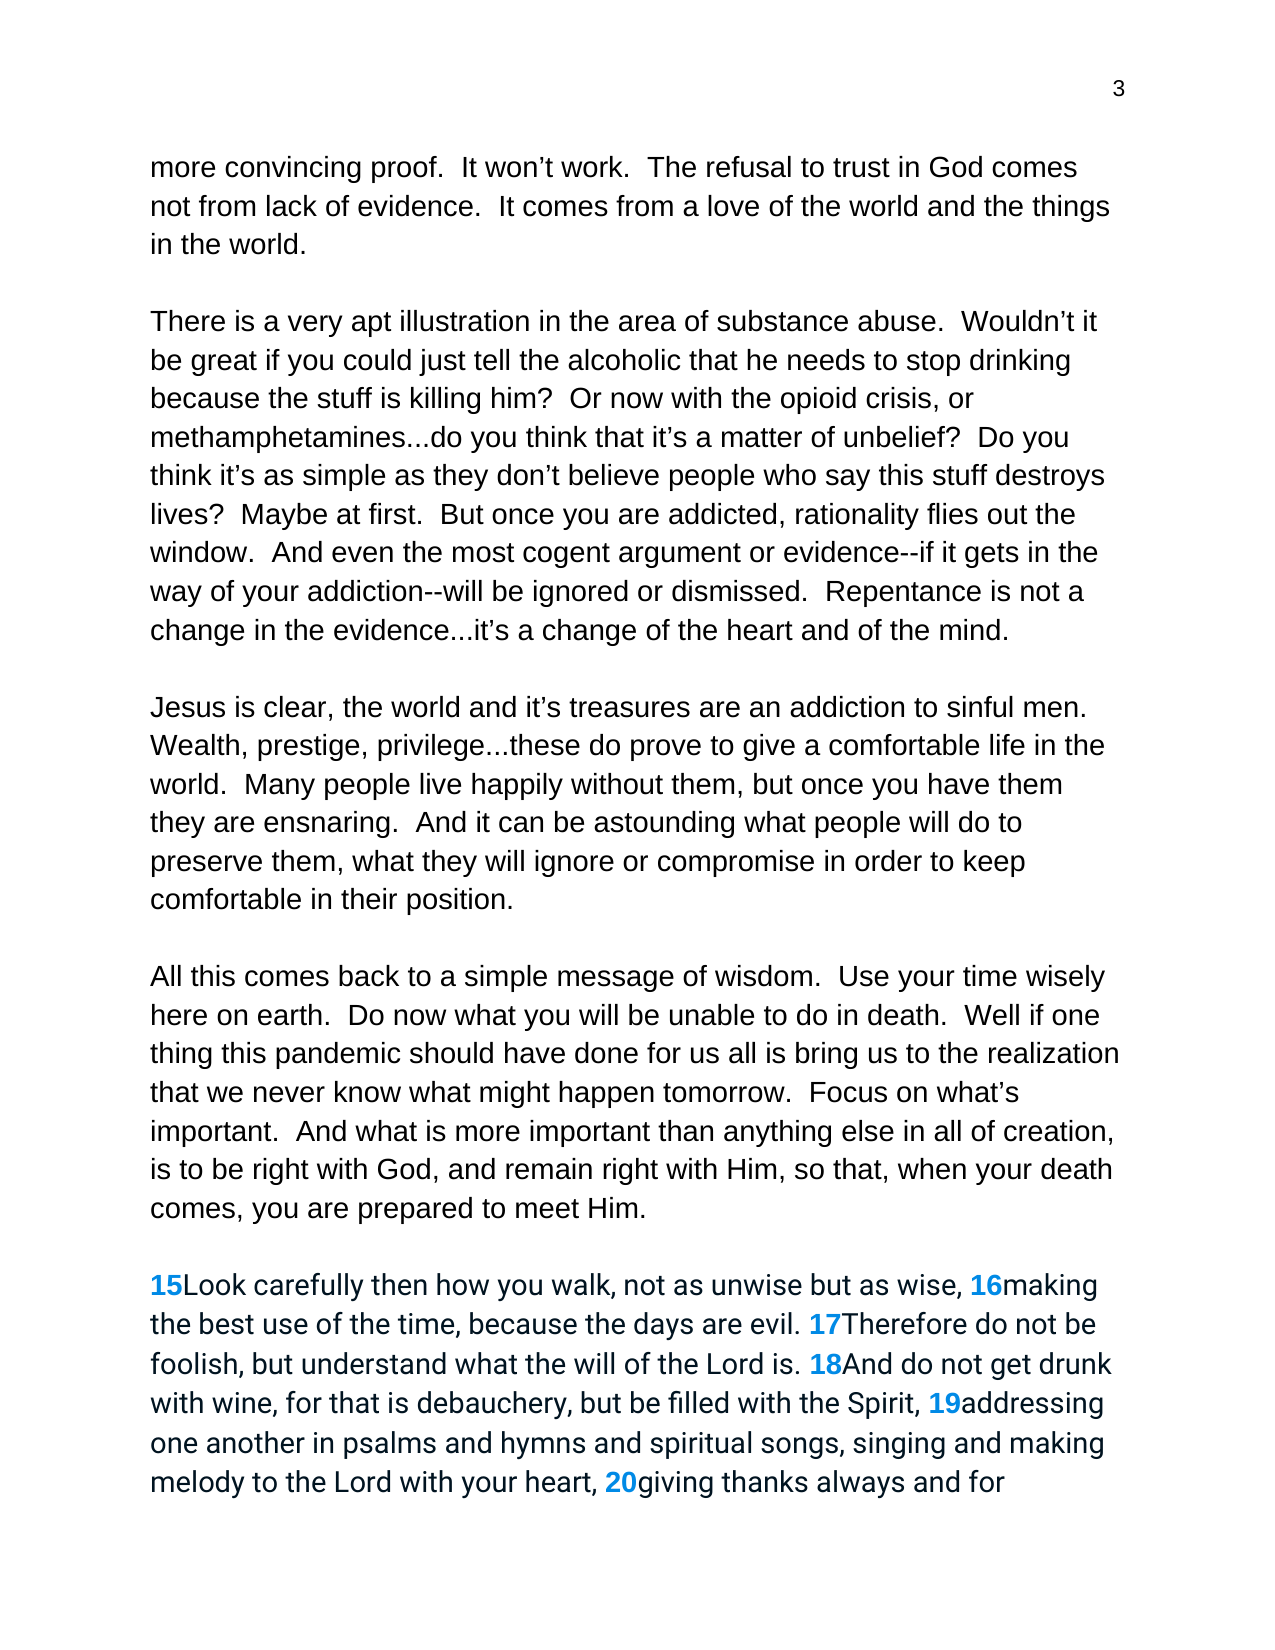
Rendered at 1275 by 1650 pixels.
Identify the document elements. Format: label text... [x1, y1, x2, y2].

text There is a very apt illustration in the area of substance abuse. Wouldn’t it be great if you could just tell the alcoholic that he needs to stop drinking because the stuff is killing him? Or now with the opioid crisis, or methamphetamines...do you think that it’s a matter of unbelief? Do you think it’s as simple as they don’t believe people who say this stuff destroys lives? Maybe at first. But once you are addicted, rationality flies out the window. And even the most cogent argument or evidence--if it gets in the way of your addiction--will be ignored or dismissed. Repentance is not a change in the evidence...it’s a change of the heart and of the mind. [150, 304, 1125, 646]
text Jesus is clear, the world and it’s treasures are an addiction to sinful men. Wealth, prestige, privilege...these do prove to give a comfortable life in the world. Many people live happily without them, but once you have them they are ensnaring. And it can be astounding what people will do to preserve them, what they will ignore or compromise in order to keep comfortable in their position. [150, 689, 1125, 916]
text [150, 150, 1125, 261]
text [150, 1268, 1125, 1500]
text All this comes back to a simple message of wisdom. Use your time wisely here on earth. Do now what you will be unable to do in death. Well if one thing this pandemic should have done for us all is bring us to the realization that we never know what might happen tomorrow. Focus on what’s important. And what is more important than anything else in all of creation, is to be right with God, and remain right with Him, so that, when your death comes, you are prepared to meet Him. [150, 959, 1125, 1224]
